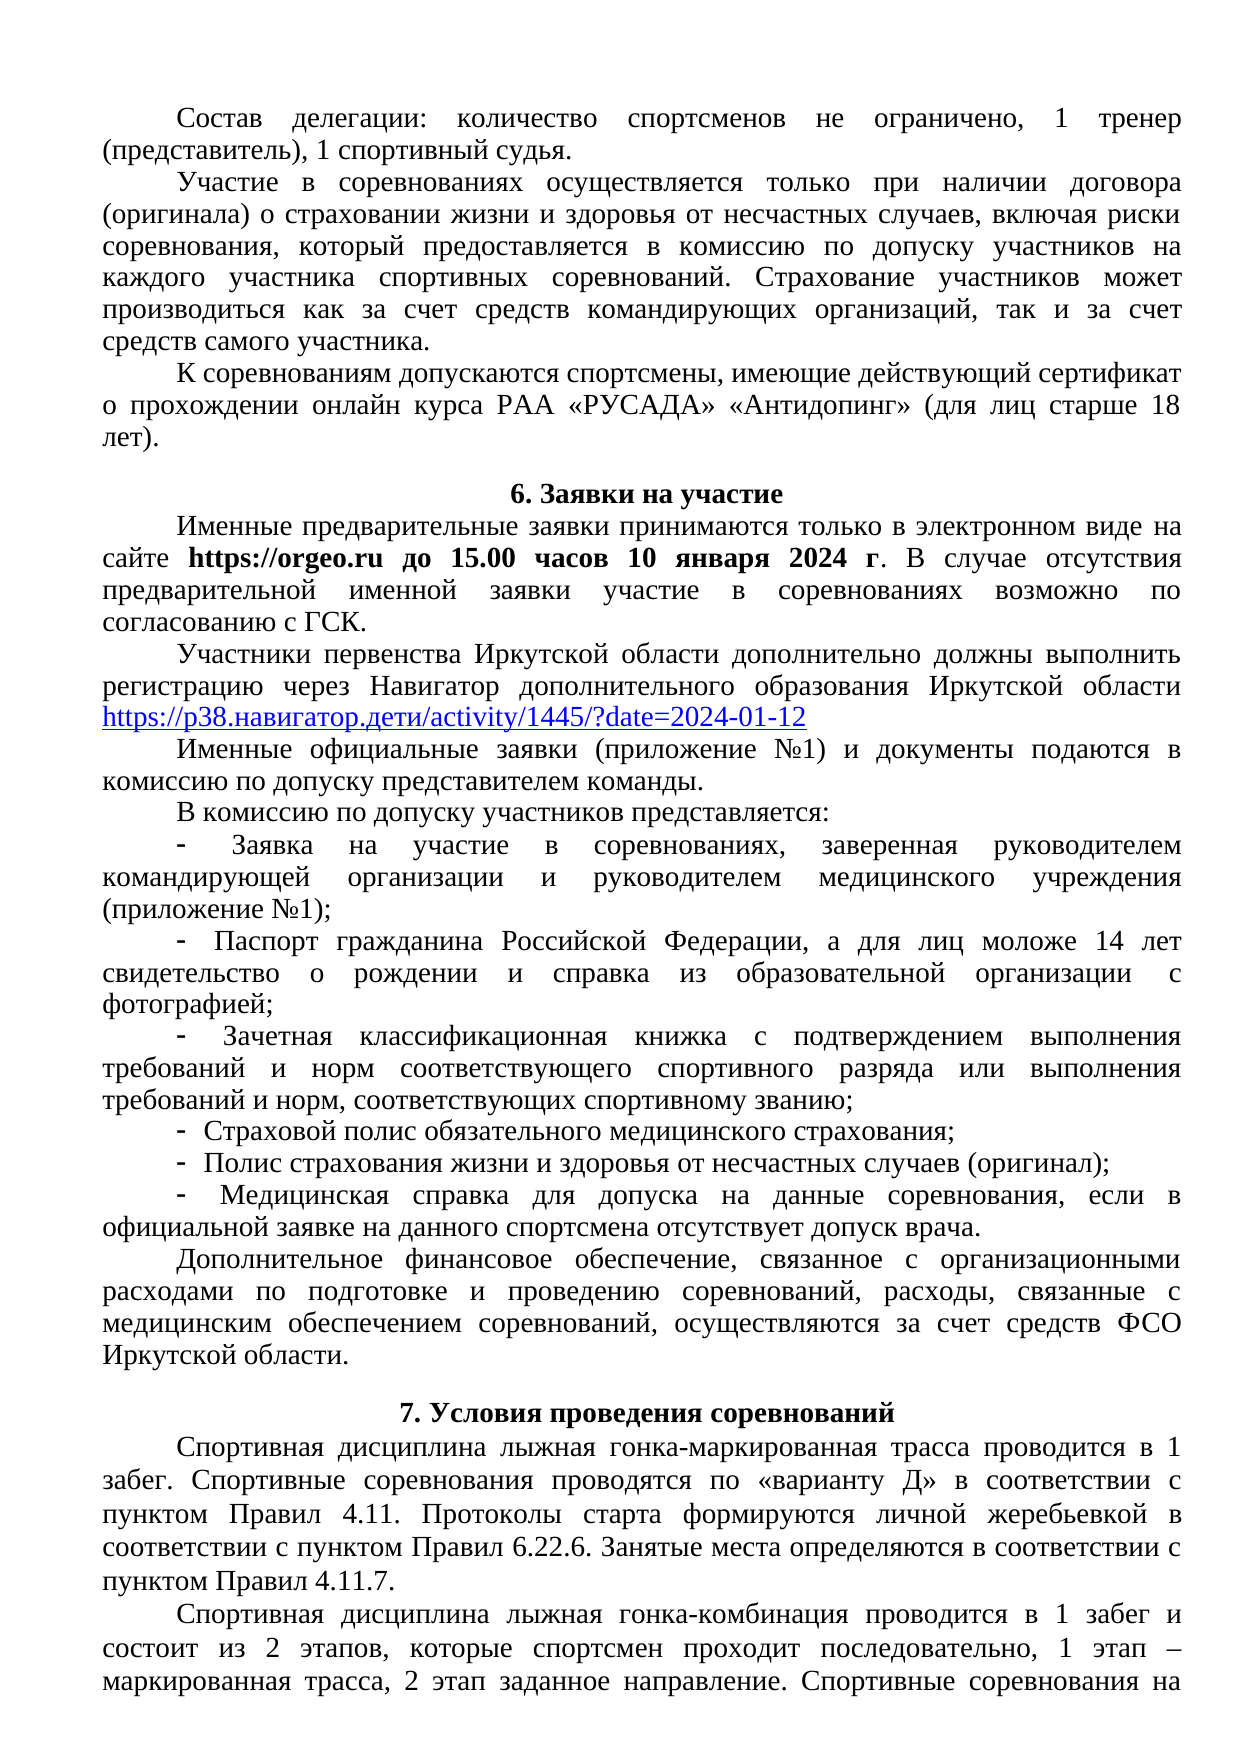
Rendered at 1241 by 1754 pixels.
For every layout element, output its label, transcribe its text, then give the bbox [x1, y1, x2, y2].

subtitle Заявки на участие [510, 477, 1192, 510]
list Страховой полис обязательного медицинского страхования; [102, 1116, 1192, 1147]
text Спортивная дисциплина лыжная гонка-маркированная трасса проводится в 1 забег. Спортивные соревнования проводятся по «варианту Д» в соответствии с пунктом Правил 4.11. Протоколы старта формируются личной жеребьевкой в соответствии с пунктом Правил 6.22.6. Занятые места определяются в соответствии с пунктом Правил 4.11.7. [102, 1429, 1182, 1596]
text Состав делегации: количество спортсменов не ограничено, 1 тренер (представитель), 1 спортивный судья. [102, 102, 1182, 166]
text В комиссию по допуску участников представляется: [102, 797, 1192, 828]
list Заявка на участие в соревнованиях, заверенная руководителем командирующей организации и руководителем медицинского учреждения (приложение №1); [102, 829, 1182, 924]
text Дополнительное финансовое обеспечение, связанное с организационными расходами по подготовке и проведению соревнований, расходы, связанные с медицинским обеспечением соревнований, осуществляются за счет средств ФCО Иркутской области. [102, 1243, 1182, 1371]
subtitle Условия проведения соревнований [399, 1396, 1192, 1429]
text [102, 1596, 1182, 1697]
list Медицинская справка для допуска на данные соревнования, если в официальной заявке на данного спортсмена отсутствует допуск врача. [102, 1179, 1182, 1243]
text Участники первенства Иркутской области дополнительно должны выполнить регистрацию через Навигатор дополнительного образования Иркутской области https://р38.навигатор.дети/activity/1445/?date=2024-01-12 [102, 638, 1182, 733]
list Полис страхования жизни и здоровья от несчастных случаев (оригинал); [102, 1147, 1192, 1179]
text К соревнованиям допускаются спортсмены, имеющие действующий сертификат о прохождении онлайн курса РАА «РУСАДА» «Антидопинг» (для лиц старше 18 лет). [102, 357, 1182, 452]
text Участие в соревнованиях осуществляется только при наличии договора (оригинала) о страховании жизни и здоровья от несчастных случаев, включая риски соревнования, который предоставляется в комиссию по допуску участников на каждого участника спортивных соревнований. Страхование участников может производиться как за счет средств командирующих организаций, так и за счет средств самого участника. [102, 166, 1182, 357]
text Именные официальные заявки (приложение №1) и документы подаются в комиссию по допуску представителем команды. [102, 733, 1182, 797]
list Зачетная классификационная книжка с подтверждением выполнения требований и норм соответствующего спортивного разряда или выполнения требований и норм, соответствующих спортивному званию; [102, 1020, 1182, 1116]
text Именные предварительные заявки принимаются только в электронном виде на сайте https://orgeo.ru до 15.00 часов 10 января 2024 г. В случае отсутствия предварительной именной заявки участие в соревнованиях возможно по согласованию с ГСК. [102, 510, 1182, 637]
list Паспорт гражданина Российской Федерации, а для лиц моложе 14 лет свидетельство о рождении и справка из образовательной организации с фотографией; [102, 924, 1182, 1020]
